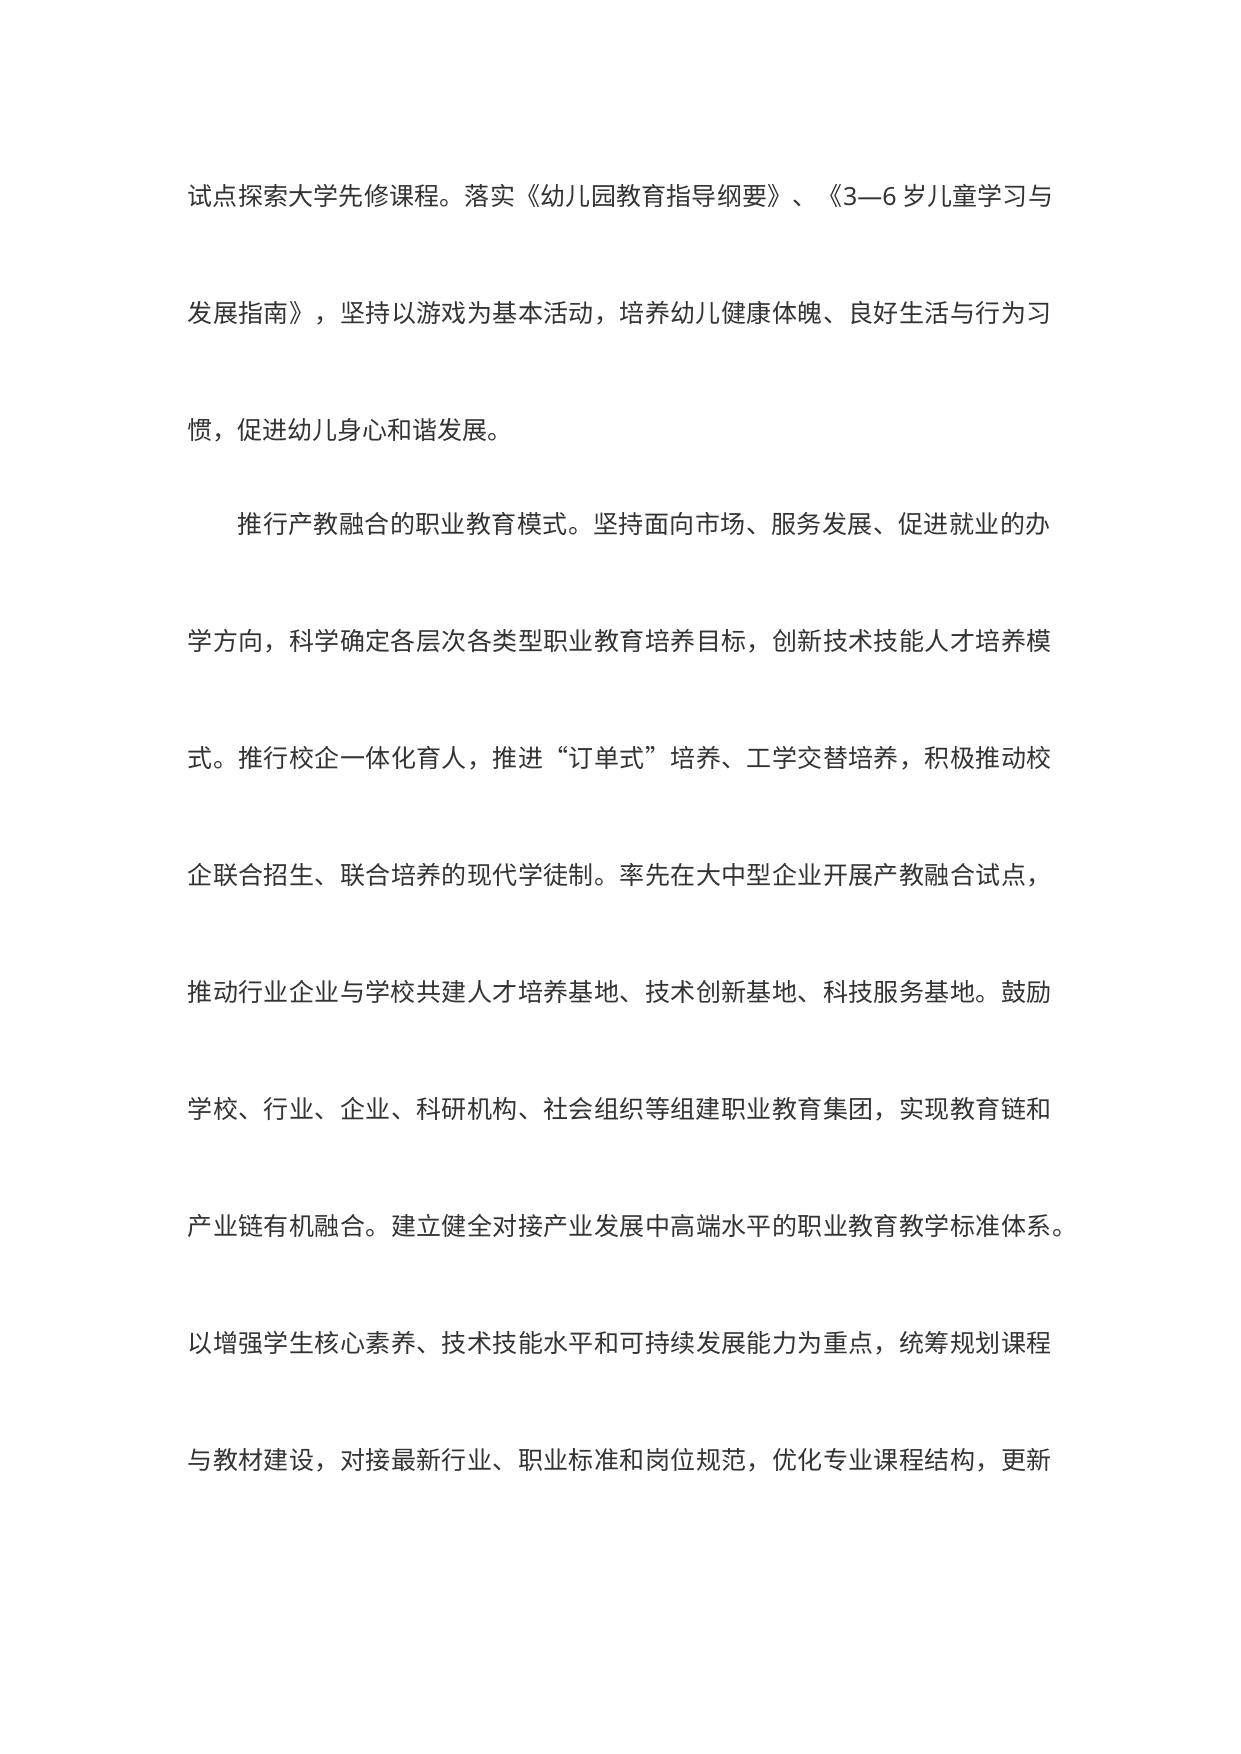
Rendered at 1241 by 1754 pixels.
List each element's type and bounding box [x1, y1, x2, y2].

text [187, 162, 1053, 461]
text [187, 490, 1053, 1491]
